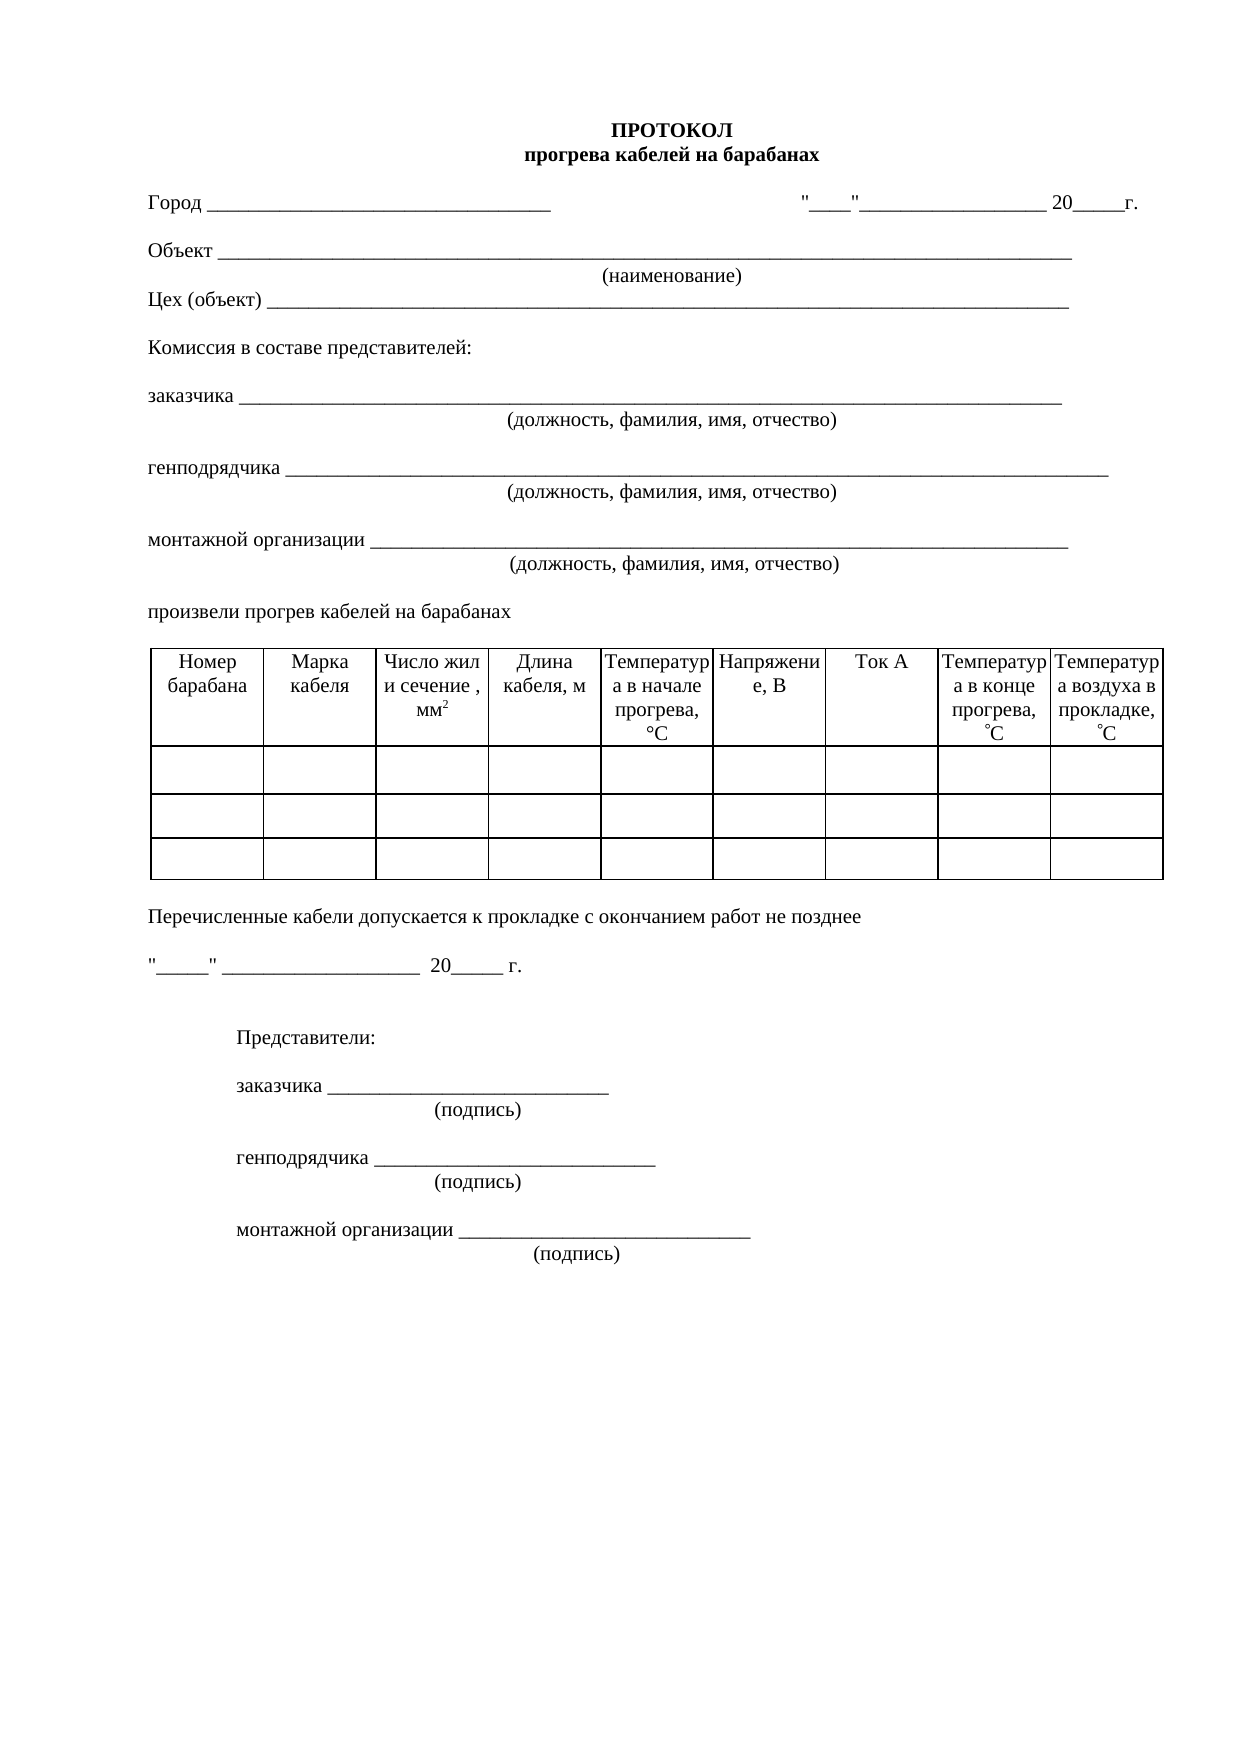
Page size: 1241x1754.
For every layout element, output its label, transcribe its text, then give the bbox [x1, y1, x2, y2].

text заказчика _______________________________________________________________________________ [118, 383, 1196, 407]
table_cell [602, 795, 712, 837]
table_cell [1051, 747, 1162, 793]
table_cell [264, 795, 375, 837]
text ПРОТОКОЛ [118, 118, 1196, 142]
table_header Номер барабана [152, 649, 263, 745]
text Представители: [118, 1025, 1196, 1049]
table_cell [714, 839, 825, 879]
text (подпись) [118, 1097, 1196, 1121]
text Комиссия в составе представителей: [118, 335, 1196, 359]
table_cell [826, 839, 937, 879]
table_header Температура в начале прогрева, °С [602, 649, 712, 745]
table_cell [939, 839, 1050, 879]
table_cell [377, 839, 488, 879]
text Объект __________________________________________________________________________________ [118, 238, 1196, 262]
table_cell [939, 747, 1050, 793]
table_cell [1051, 795, 1162, 837]
text прогрева кабелей на барабанах [118, 142, 1196, 166]
table_header Ток А [826, 649, 937, 745]
text произвели прогрев кабелей на барабанах [118, 599, 1196, 623]
table_cell [264, 839, 375, 879]
table_cell [714, 795, 825, 837]
text (наименование) [118, 262, 1196, 287]
table_cell [377, 747, 488, 793]
table_cell [489, 747, 600, 793]
table_cell [826, 795, 937, 837]
table_cell [152, 839, 263, 879]
text "_____" ___________________ 20_____ г. [118, 952, 1196, 977]
table_cell [939, 795, 1050, 837]
table_cell [152, 747, 263, 793]
table_cell [264, 747, 375, 793]
text генподрядчика ___________________________ [118, 1145, 1196, 1169]
table_cell [489, 795, 600, 837]
text Город _________________________________ "____"__________________ 20_____г. [118, 190, 1196, 214]
text (должность, фамилия, имя, отчество) [118, 407, 1196, 431]
table_header Число жил и сечение , мм2 [377, 649, 488, 745]
text (должность, фамилия, имя, отчество) [118, 479, 1196, 503]
table_cell [152, 795, 263, 837]
table_cell [714, 747, 825, 793]
table_header Температура воздуха в прокладке, С [1051, 649, 1162, 745]
table_cell [489, 839, 600, 879]
text заказчика ___________________________ [118, 1073, 1196, 1097]
text (подпись) [118, 1241, 1196, 1265]
table_header Длина кабеля, м [489, 649, 600, 745]
table_header Марка кабеля [264, 649, 375, 745]
text (подпись) [118, 1169, 1196, 1193]
table_cell [377, 795, 488, 837]
table_cell [602, 839, 712, 879]
table_cell [1051, 839, 1162, 879]
text генподрядчика _______________________________________________________________________________ [118, 455, 1196, 479]
table_cell [826, 747, 937, 793]
text монтажной организации ___________________________________________________________________ [118, 527, 1196, 551]
text Перечисленные кабели допускается к прокладке с окончанием работ не позднее [118, 904, 1196, 928]
text (должность, фамилия, имя, отчество) [118, 551, 1196, 575]
text Цех (объект) _____________________________________________________________________________ [118, 287, 1196, 311]
table_header Температура в конце прогрева, С [939, 649, 1050, 745]
table_cell [602, 747, 712, 793]
table_header Напряжение, В [714, 649, 825, 745]
text монтажной организации ____________________________ [118, 1217, 1196, 1241]
